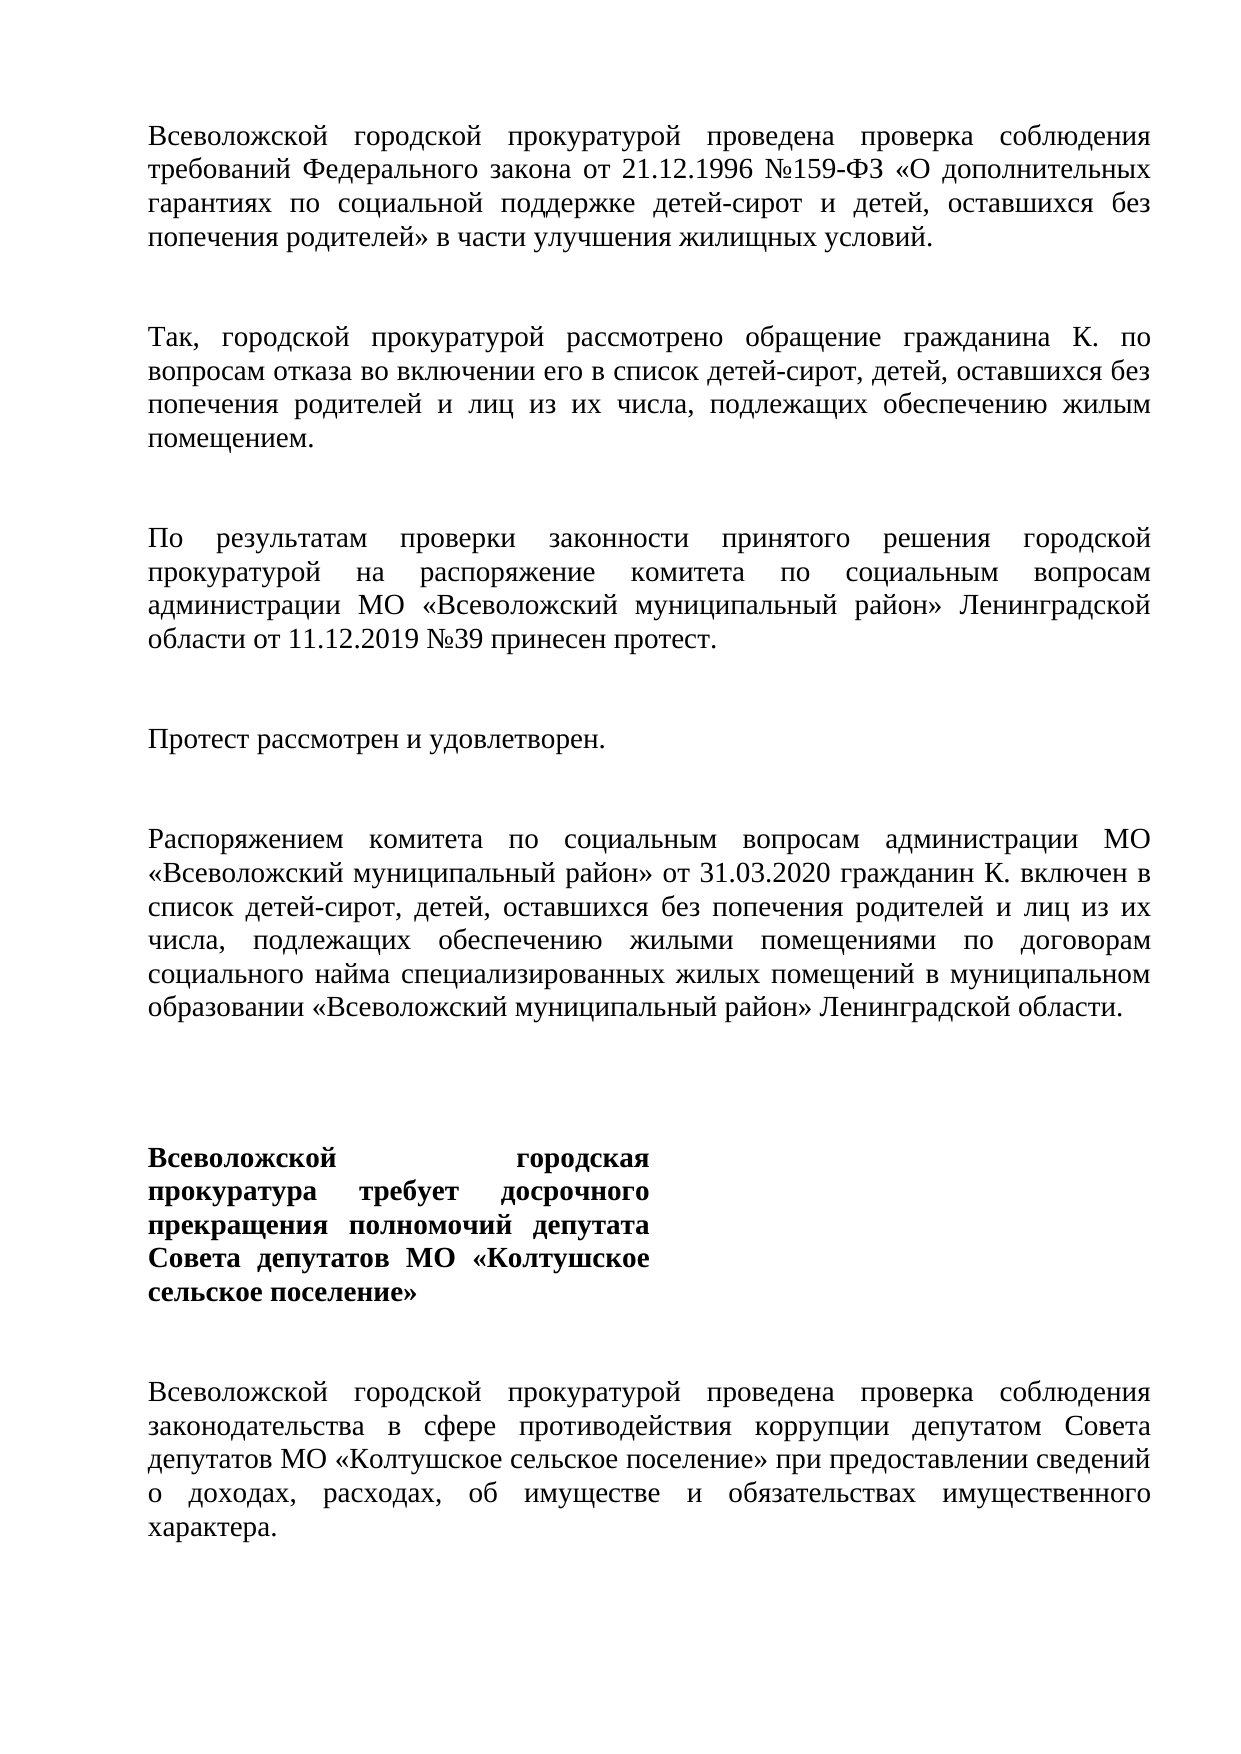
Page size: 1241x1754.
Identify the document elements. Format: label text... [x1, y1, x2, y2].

text Протест рассмотрен и удовлетворен. [148, 721, 1152, 755]
text Всеволожской городской прокуратурой проведена проверка соблюдения требований Федерального закона от 21.12.1996 №159-ФЗ «О дополнительных гарантиях по социальной поддержке детей-сирот и детей, оставшихся без попечения родителей» в части улучшения жилищных условий. [148, 118, 1152, 252]
text Так, городской прокуратурой рассмотрено обращение гражданина К. по вопросам отказа во включении его в список детей-сирот, детей, оставшихся без попечения родителей и лиц из их числа, подлежащих обеспечению жилым помещением. [148, 319, 1152, 453]
text Всеволожской городская прокуратура требует досрочного прекращения полномочий депутата Совета депутатов МО «Колтушское сельское поселение» [148, 1140, 650, 1308]
text Распоряжением комитета по социальным вопросам администрации МО «Всеволожский муниципальный район» от 31.03.2020 гражданин К. включен в список детей-сирот, детей, оставшихся без попечения родителей и лиц из их числа, подлежащих обеспечению жилыми помещениями по договорам социального найма специализированных жилых помещений в муниципальном образовании «Всеволожский муниципальный район» Ленинградской области. [148, 822, 1152, 1023]
text Всеволожской городской прокуратурой проведена проверка соблюдения законодательства в сфере противодействия коррупции депутатом Совета депутатов МО «Колтушское сельское поселение» при предоставлении сведений о доходах, расходах, об имуществе и обязательствах имущественного характера. [148, 1374, 1152, 1542]
text По результатам проверки законности принятого решения городской прокуратурой на распоряжение комитета по социальным вопросам администрации МО «Всеволожский муниципальный район» Ленинградской области от 11.12.2019 №39 принесен протест. [148, 520, 1152, 654]
